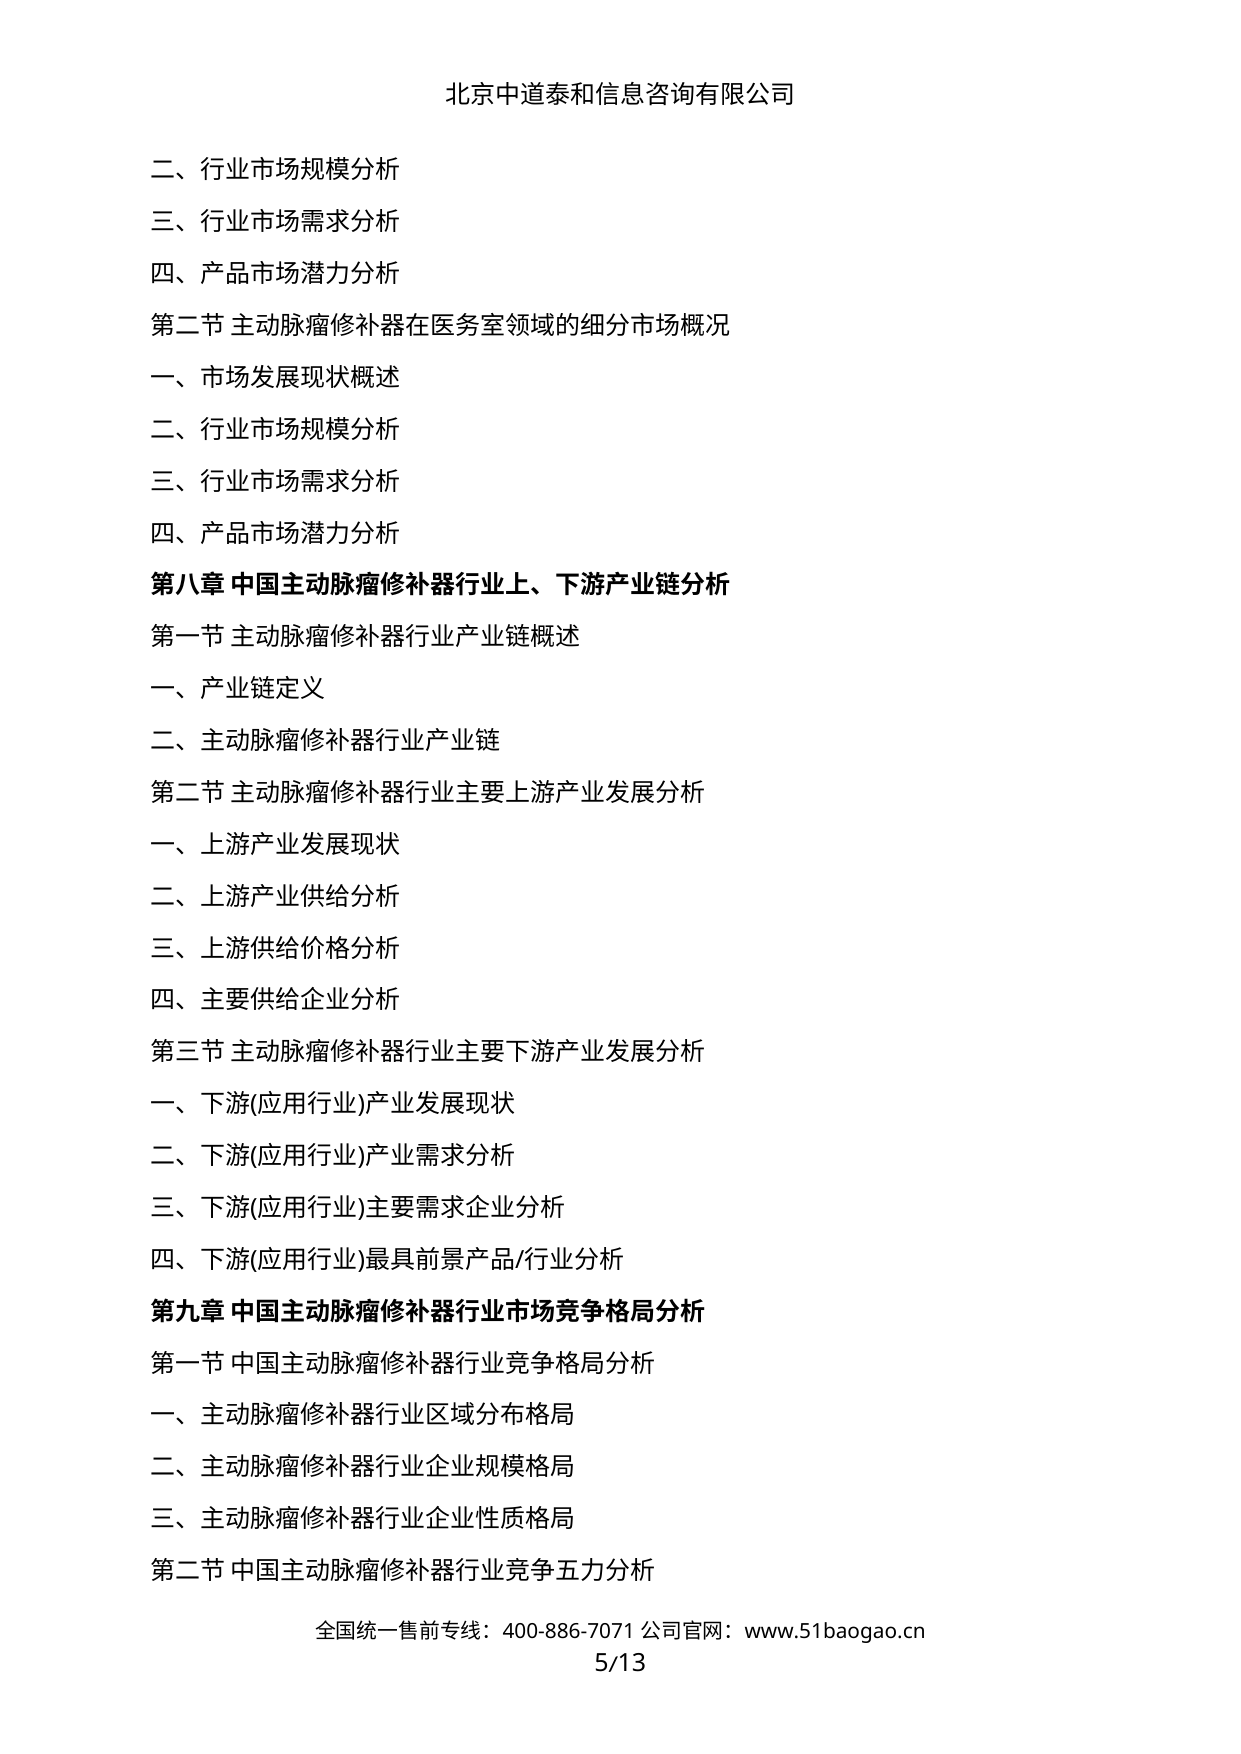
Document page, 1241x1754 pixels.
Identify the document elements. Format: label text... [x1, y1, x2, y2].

text 一、市场发展现状概述 [150, 357, 1090, 394]
text 一、上游产业发展现状 [150, 824, 1090, 861]
text 四、产品市场潜力分析 [150, 513, 1090, 549]
text 第八章 中国主动脉瘤修补器行业上、下游产业链分析 [150, 565, 1090, 601]
text 二、主动脉瘤修补器行业产业链 [150, 721, 1090, 757]
text 二、主动脉瘤修补器行业企业规模格局 [150, 1447, 1090, 1483]
text 四、主要供给企业分析 [150, 980, 1090, 1016]
text 四、产品市场潜力分析 [150, 254, 1090, 290]
text 第二节 中国主动脉瘤修补器行业竞争五力分析 [150, 1551, 1090, 1587]
text 三、上游供给价格分析 [150, 928, 1090, 964]
text 三、下游(应用行业)主要需求企业分析 [150, 1187, 1090, 1224]
text 四、下游(应用行业)最具前景产品/行业分析 [150, 1239, 1090, 1276]
text 二、行业市场规模分析 [150, 409, 1090, 446]
text 第三节 主动脉瘤修补器行业主要下游产业发展分析 [150, 1032, 1090, 1068]
text 三、行业市场需求分析 [150, 461, 1090, 497]
text 第二节 主动脉瘤修补器行业主要上游产业发展分析 [150, 772, 1090, 809]
text 二、上游产业供给分析 [150, 876, 1090, 912]
text 第一节 主动脉瘤修补器行业产业链概述 [150, 617, 1090, 653]
text 二、下游(应用行业)产业需求分析 [150, 1136, 1090, 1172]
text 一、产业链定义 [150, 669, 1090, 705]
text 一、下游(应用行业)产业发展现状 [150, 1084, 1090, 1120]
text 第一节 中国主动脉瘤修补器行业竞争格局分析 [150, 1343, 1090, 1379]
text 第九章 中国主动脉瘤修补器行业市场竞争格局分析 [150, 1291, 1090, 1327]
text 三、行业市场需求分析 [150, 202, 1090, 238]
text 二、行业市场规模分析 [150, 150, 1090, 186]
text 三、主动脉瘤修补器行业企业性质格局 [150, 1499, 1090, 1535]
text 一、主动脉瘤修补器行业区域分布格局 [150, 1395, 1090, 1431]
text 第二节 主动脉瘤修补器在医务室领域的细分市场概况 [150, 306, 1090, 342]
